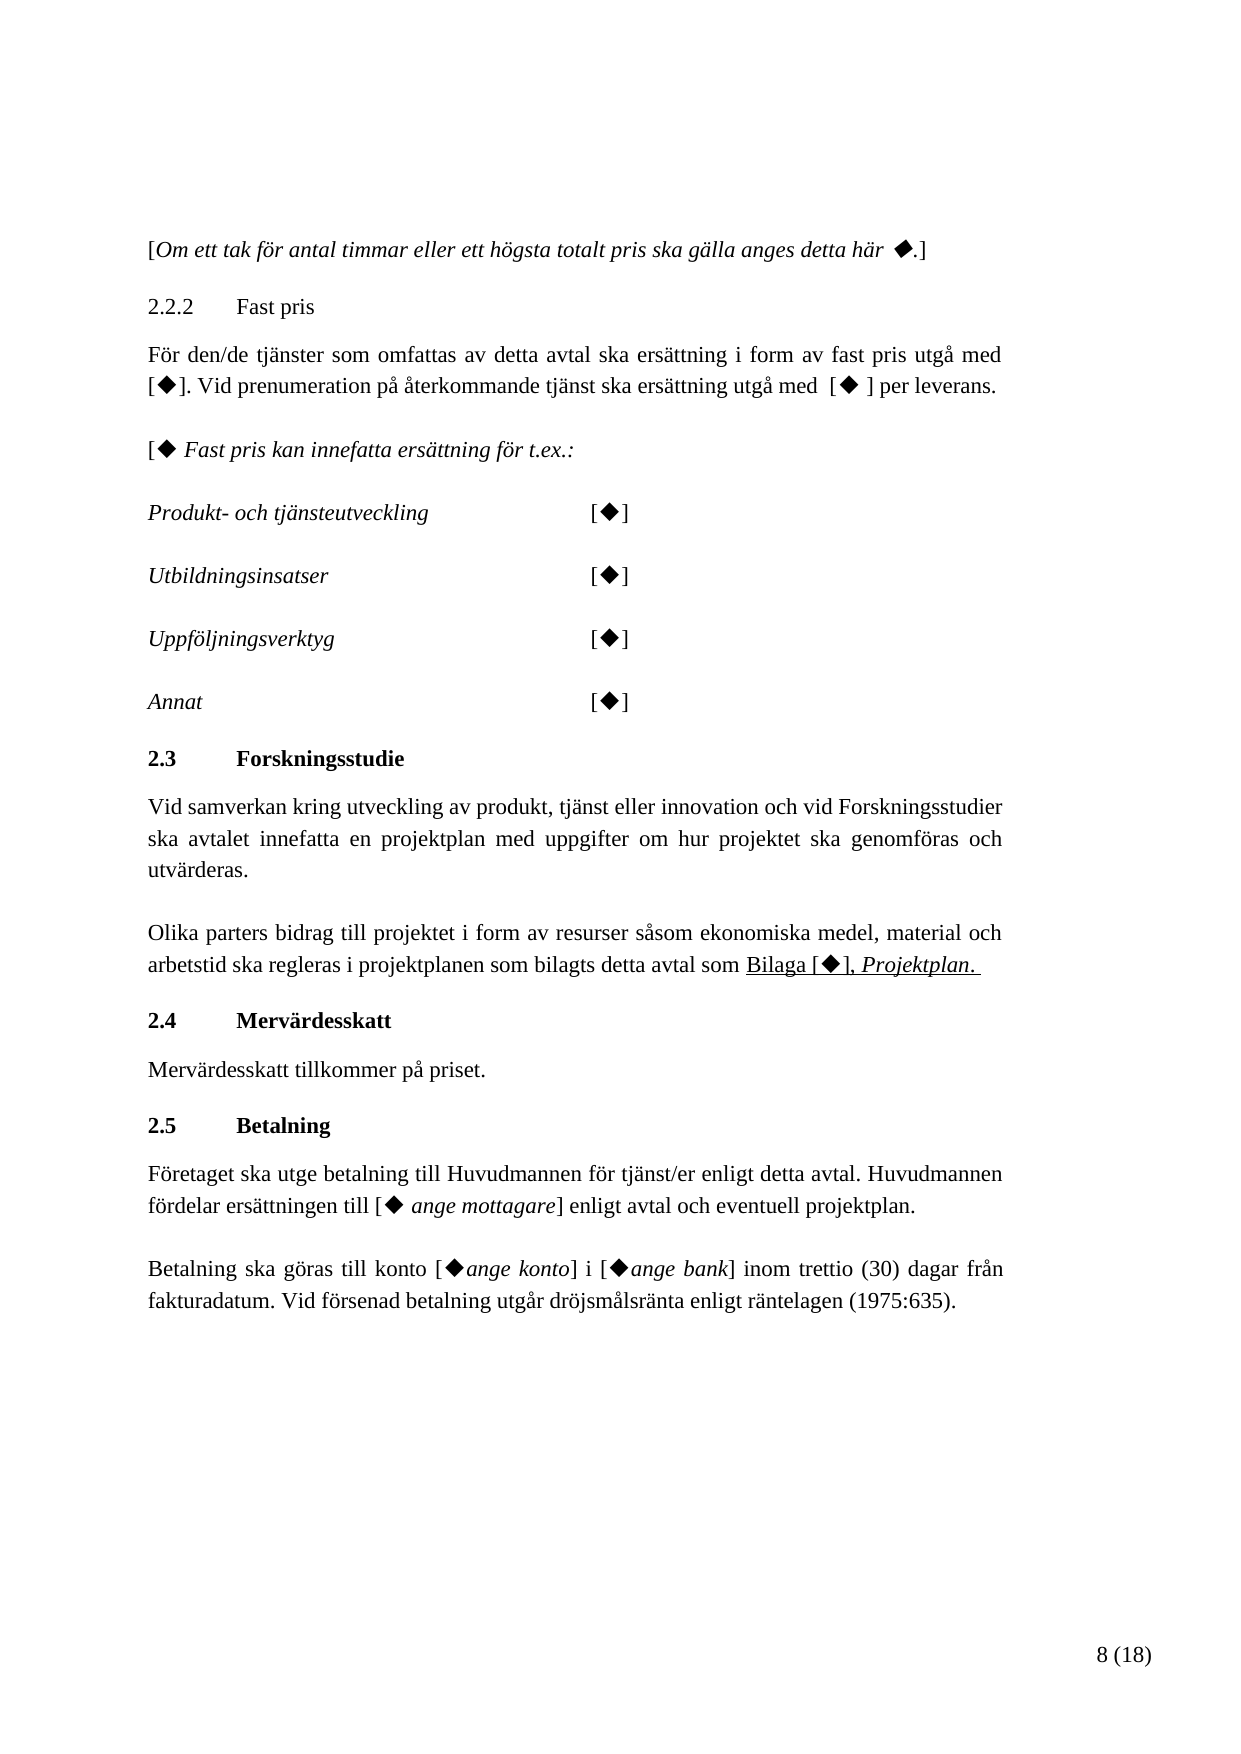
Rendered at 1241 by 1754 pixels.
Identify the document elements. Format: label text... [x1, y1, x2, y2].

text Annat [] [148, 688, 1004, 714]
text ska avtalet innefatta en projektplan med uppgifter om hur projektet ska genomföras och utvärderas. [148, 824, 1004, 882]
text Vid samverkan kring utveckling av produkt, tjänst eller innovation och vid Forskningsstudier [148, 793, 1004, 819]
text Företaget ska utge betalning till Huvudmannen för tjänst/er enligt detta avtal. Huvudmannen fördelar ersättningen till [ ange mottagare] enligt avtal och eventuell projektplan. [148, 1160, 1004, 1218]
text För den/de tjänster som omfattas av detta avtal ska ersättning i form av fast pris utgå med []. Vid prenumeration på återkommande tjänst ska ersättning utgå med [ ] per leverans. [148, 341, 1004, 399]
text [Om ett tak för antal timmar eller ett högsta totalt pris ska gälla anges detta här .] [148, 236, 1004, 263]
text Utbildningsinsatser [] [148, 562, 1004, 588]
text Produkt- och tjänsteutveckling [] [148, 499, 1004, 525]
subtitle Fast pris [148, 293, 1004, 319]
subtitle Forskningsstudie [148, 745, 1004, 771]
subtitle Mervärdesskatt [148, 1007, 1004, 1034]
text Olika parters bidrag till projektet i form av resurser såsom ekonomiska medel, material och arbetstid ska regleras i projektplanen som bilagts detta avtal som Bilaga [], Projektplan. [148, 919, 1004, 977]
text Mervärdesskatt tillkommer på priset. [148, 1056, 1004, 1082]
text Uppföljningsverktyg [] [148, 625, 1004, 651]
subtitle Betalning [148, 1112, 1004, 1138]
text [ Fast pris kan innefatta ersättning för t.ex.: [148, 436, 1004, 462]
text Betalning ska göras till konto [ange konto] i [ange bank] inom trettio (30) dagar från fakturadatum. Vid försenad betalning utgår dröjsmålsränta enligt räntelagen (1975:635). [148, 1255, 1004, 1313]
